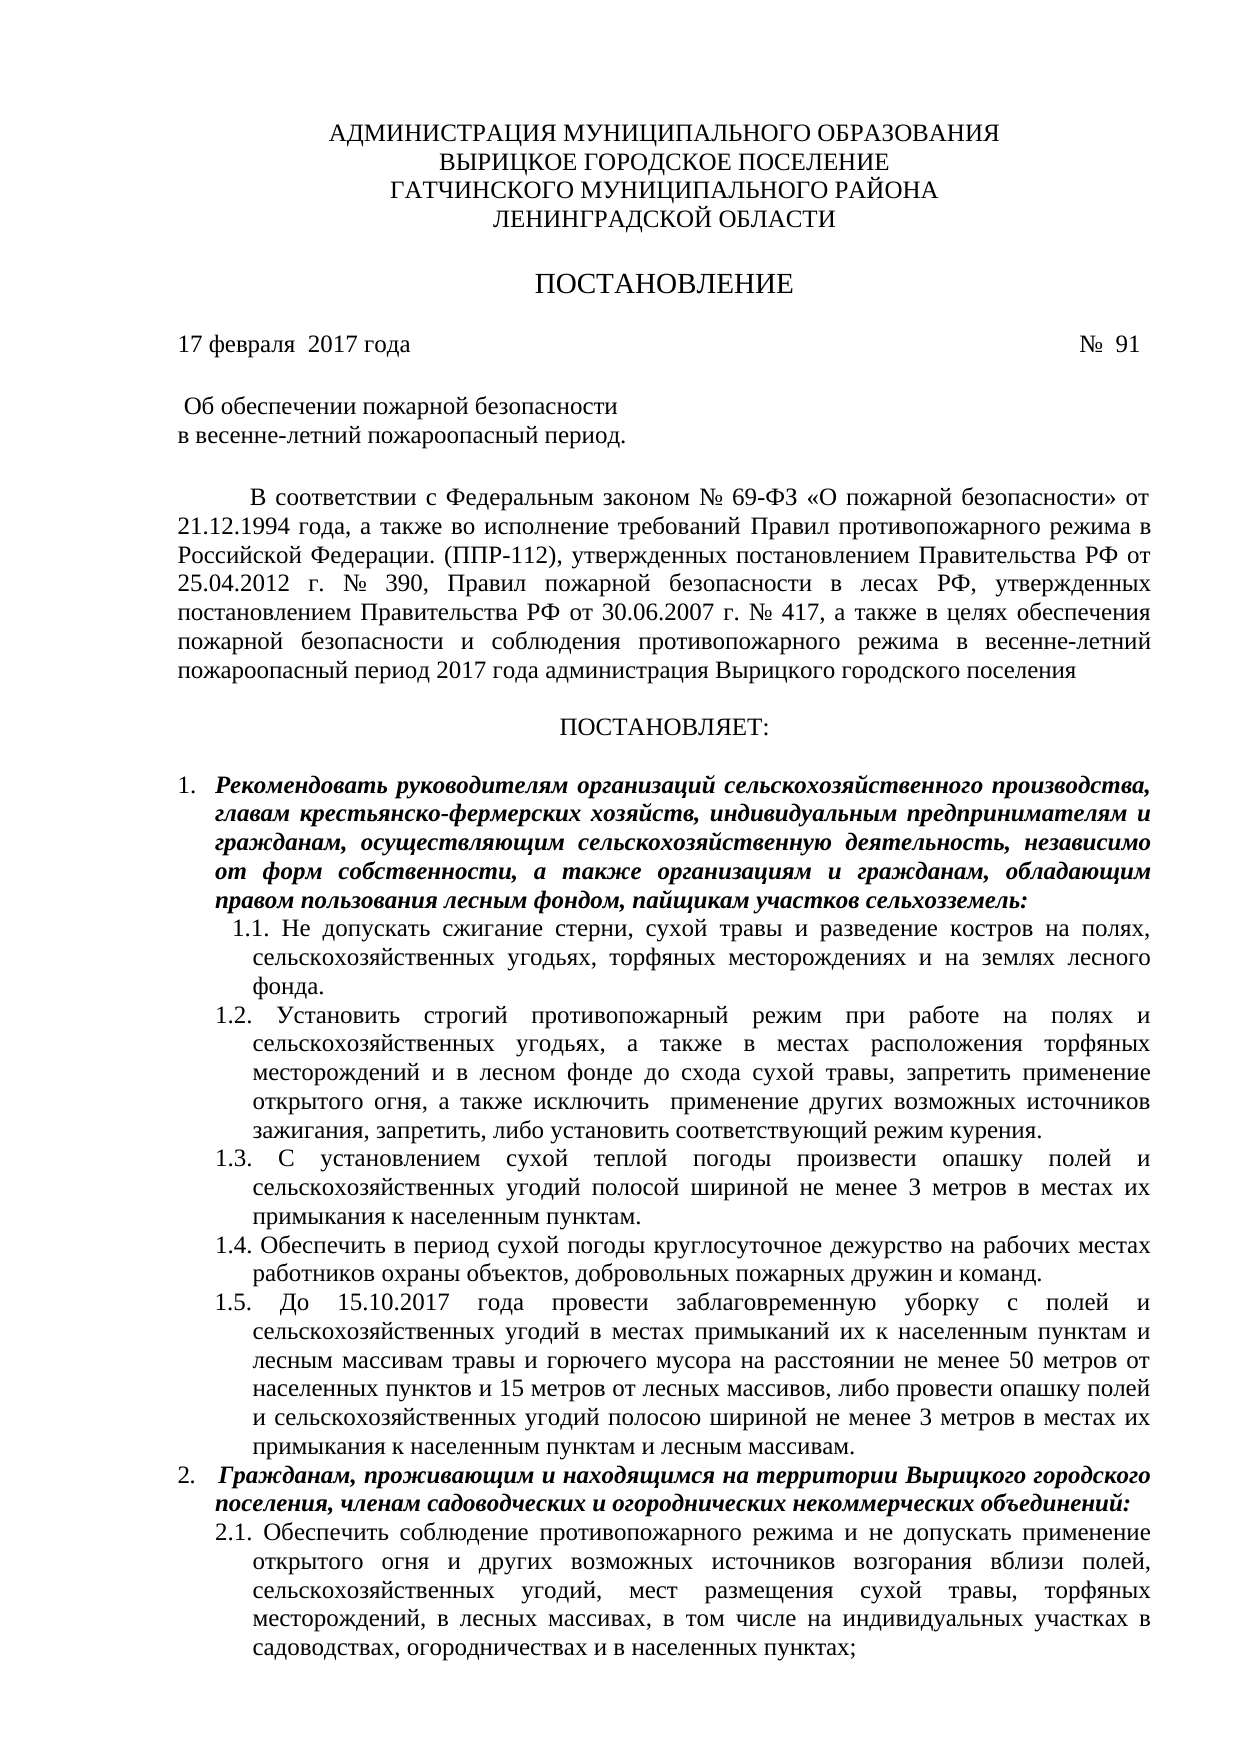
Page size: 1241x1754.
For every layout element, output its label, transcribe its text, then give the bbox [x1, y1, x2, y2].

text В соответствии с Федеральным законом № 69-ФЗ «О пожарной безопасности» от года, а также во исполнение требований Правил противопожарного режима в Российской Федерации. (ППР-112), утвержденных постановлением Правительства РФ от г. № 390, Правил пожарной безопасности в лесах РФ, утвержденных постановлением Правительства РФ от г. № 417, а также в целях обеспечения пожарной безопасности и соблюдения противопожарного режима в весенне-летний пожароопасный период 2017 года администрация Вырицкого городского поселения [177, 482, 1152, 683]
title ПОСТАНОВЛЕНИЕ [177, 267, 1152, 300]
text 1. Рекомендовать руководителям организаций сельскохозяйственного производства, главам крестьянско-фермерских хозяйств, индивидуальным предпринимателям и гражданам, осуществляющим сельскохозяйственную деятельность, независимо от форм собственности, а также организациям и гражданам, обладающим правом пользования лесным фондом, пайщикам участков сельхозземель: [177, 770, 1152, 913]
text 2. Гражданам, проживающим и находящимся на территории Вырицкого городского поселения, членам садоводческих и огороднических некоммерческих объединений: [177, 1460, 1152, 1517]
text в весенне-летний пожароопасный период. [177, 420, 1152, 449]
text 1.4. Обеспечить в период сухой погоды круглосуточное дежурство на рабочих местах работников охраны объектов, добровольных пожарных дружин и команд. [215, 1230, 1152, 1287]
text Об обеспечении пожарной безопасности [177, 391, 1152, 420]
text ПОСТАНОВЛЯЕТ: [177, 712, 1152, 741]
title ЛЕНИНГРАДСКОЙ ОБЛАСТИ [177, 204, 1152, 233]
text 1.3. С установлением сухой теплой погоды произвести опашку полей и сельскохозяйственных угодий полосой шириной не менее в местах их примыкания к населенным пунктам. [215, 1143, 1152, 1230]
title 17 февраля 2017 года № 91 [177, 329, 1152, 358]
text 1.2. Установить строгий противопожарный режим при работе на полях и сельскохозяйственных угодьях, а также в местах расположения торфяных месторождений и в лесном фонде до схода сухой травы, запретить применение открытого огня, а также исключить применение других возможных источников зажигания, запретить, либо установить соответствующий режим курения. [215, 1000, 1152, 1143]
title АДМИНИСТРАЦИЯ МУНИЦИПАЛЬНОГО ОБРАЗОВАНИЯ [177, 118, 1152, 147]
text 2.1. Обеспечить соблюдение противопожарного режима и не допускать применение открытого огня и других возможных источников возгорания вблизи полей, сельскохозяйственных угодий, мест размещения сухой травы, торфяных месторождений, в лесных массивах, в том числе на индивидуальных участках в садоводствах, огородничествах и в населенных пунктах; [215, 1517, 1152, 1661]
title ГАТЧИНСКОГО МУНИЦИПАЛЬНОГО РАЙОНА [177, 176, 1152, 204]
title ВЫРИЦКОЕ ГОРОДСКОЕ ПОСЕЛЕНИЕ [177, 147, 1152, 176]
text 1.5. До 15.10.2017 года провести заблаговременную уборку с полей и сельскохозяйственных угодий в местах примыканий их к населенным пунктам и лесным массивам травы и горючего мусора на расстоянии не менее от населенных пунктов и от лесных массивов, либо провести опашку полей и сельскохозяйственных угодий полосою шириной не менее в местах их примыкания к населенным пунктам и лесным массивам. [214, 1287, 1152, 1460]
text 1.1. Не допускать сжигание стерни, сухой травы и разведение костров на полях, сельскохозяйственных угодьях, торфяных месторождениях и на землях лесного фонда. [196, 913, 1152, 1000]
